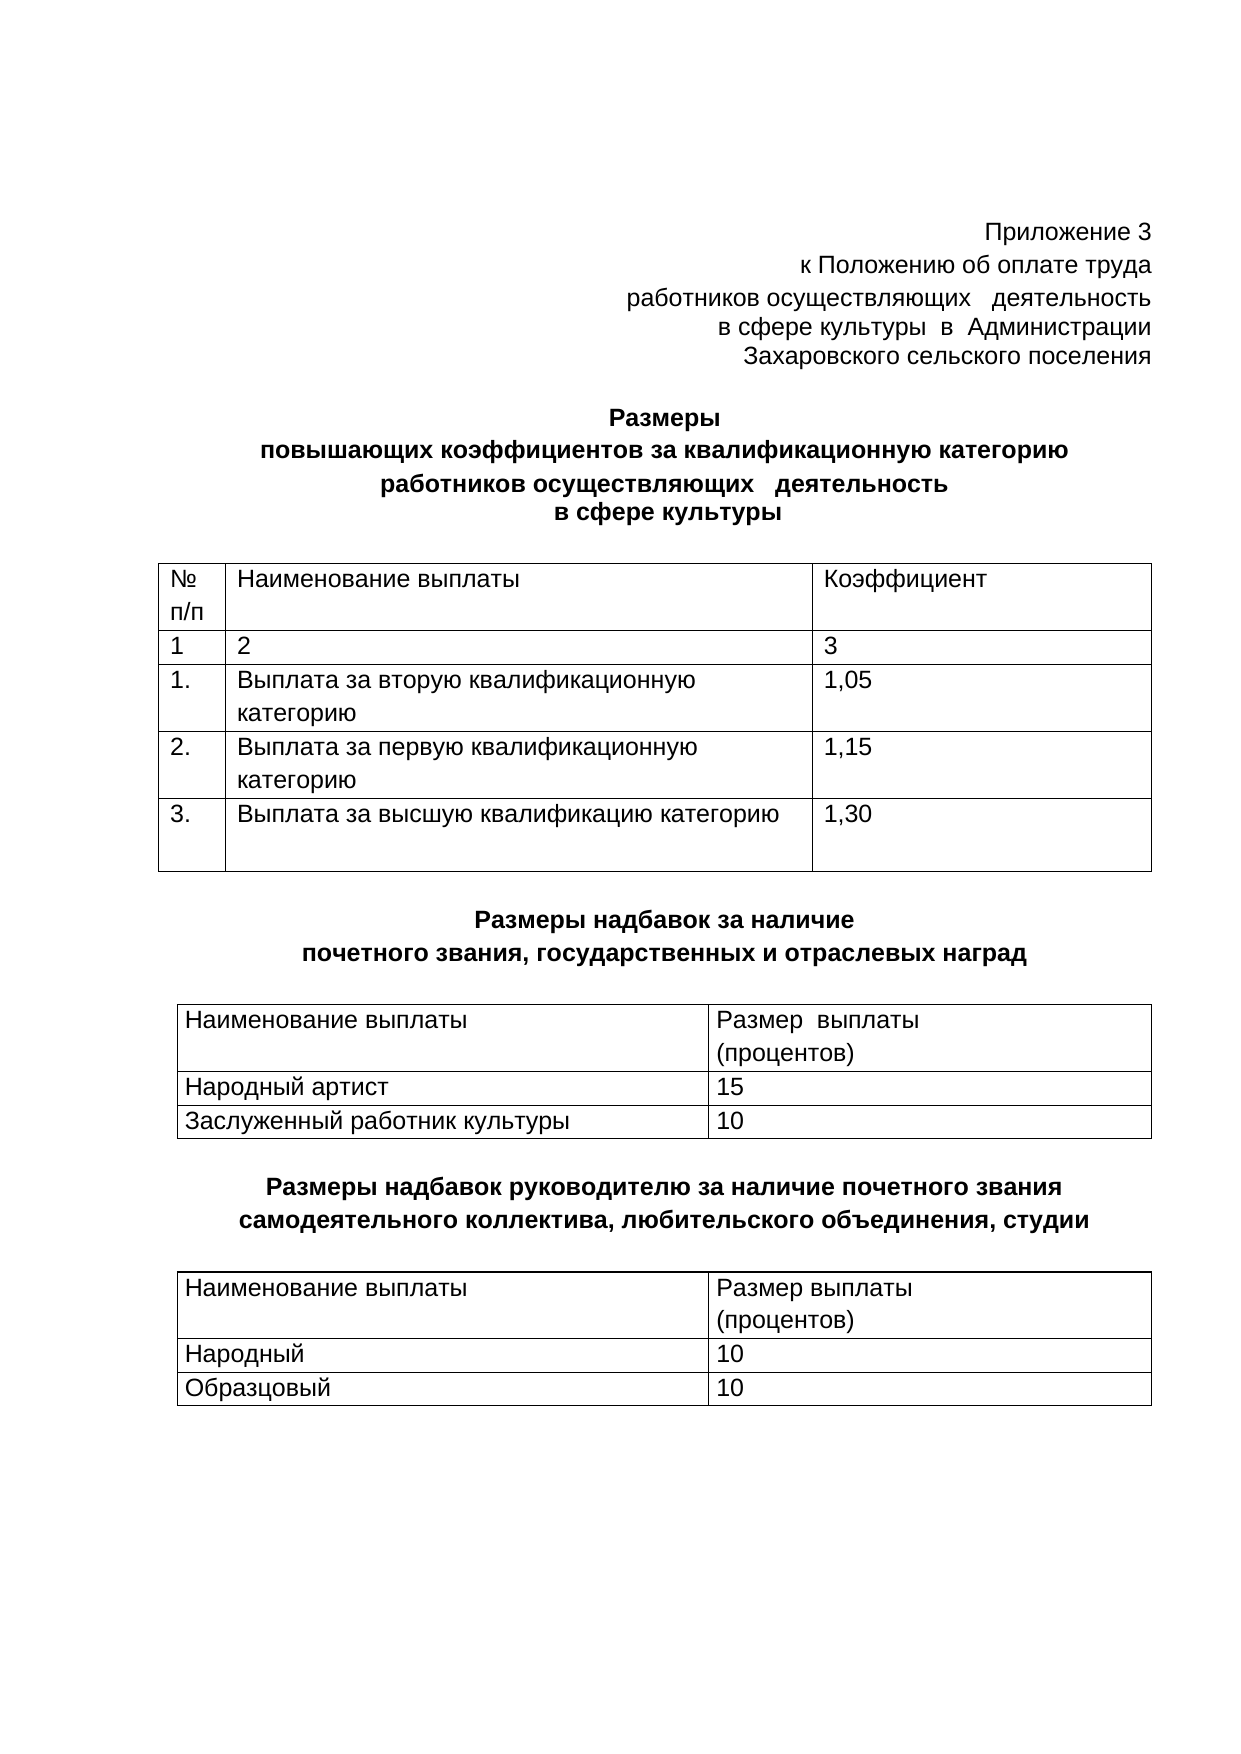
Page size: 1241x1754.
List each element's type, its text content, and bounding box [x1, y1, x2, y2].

table_header Размер выплаты (процентов) [709, 1005, 1151, 1071]
table_cell 10 [709, 1106, 1151, 1138]
table_cell 2. [159, 732, 225, 798]
table_header Наименование выплаты [178, 1273, 708, 1338]
table_header № п/п [159, 564, 225, 630]
table_cell 1,30 [813, 799, 1151, 871]
text Размеры [177, 402, 1152, 431]
table_cell Выплата за первую квалификационную категорию [226, 732, 812, 798]
table_cell 1,15 [813, 732, 1151, 798]
table_cell 10 [709, 1373, 1151, 1405]
text Приложение 3 [177, 217, 1152, 246]
text почетного звания, государственных и отраслевых наград [177, 938, 1152, 967]
table_header Коэффициент [813, 564, 1151, 630]
table_cell 1 [159, 631, 225, 664]
text Захаровского сельского поселения [177, 341, 1152, 369]
table_header Наименование выплаты [178, 1005, 708, 1071]
table_cell 10 [709, 1339, 1151, 1372]
text Размеры надбавок за наличие [177, 905, 1152, 934]
table_cell Образцовый [178, 1373, 708, 1405]
text самодеятельного коллектива, любительского объединения, студии [177, 1205, 1152, 1234]
text работников осуществляющих деятельность [177, 468, 1152, 497]
table_cell 2 [226, 631, 812, 664]
table_cell 3. [159, 799, 225, 871]
table_cell Народный [178, 1339, 708, 1372]
text в сфере культуры [177, 497, 1152, 526]
table_cell Выплата за вторую квалификационную категорию [226, 665, 812, 731]
text повышающих коэффициентов за квалификационную категорию [177, 436, 1152, 464]
text к Положению об оплате труда [177, 250, 1152, 279]
table_header Наименование выплаты [226, 564, 812, 630]
table_cell 1,05 [813, 665, 1151, 731]
table_cell 1. [159, 665, 225, 731]
text Размеры надбавок руководителю за наличие почетного звания [177, 1172, 1152, 1201]
table_cell 15 [709, 1072, 1151, 1105]
table_cell Заслуженный работник культуры [178, 1106, 708, 1138]
text работников осуществляющих деятельность [177, 283, 1152, 312]
table_cell Народный артист [178, 1072, 708, 1105]
table_header Размер выплаты (процентов) [709, 1273, 1151, 1338]
table_cell Выплата за высшую квалификацию категорию [226, 799, 812, 871]
table_cell 3 [813, 631, 1151, 664]
text в сфере культуры в Администрации [177, 312, 1152, 341]
